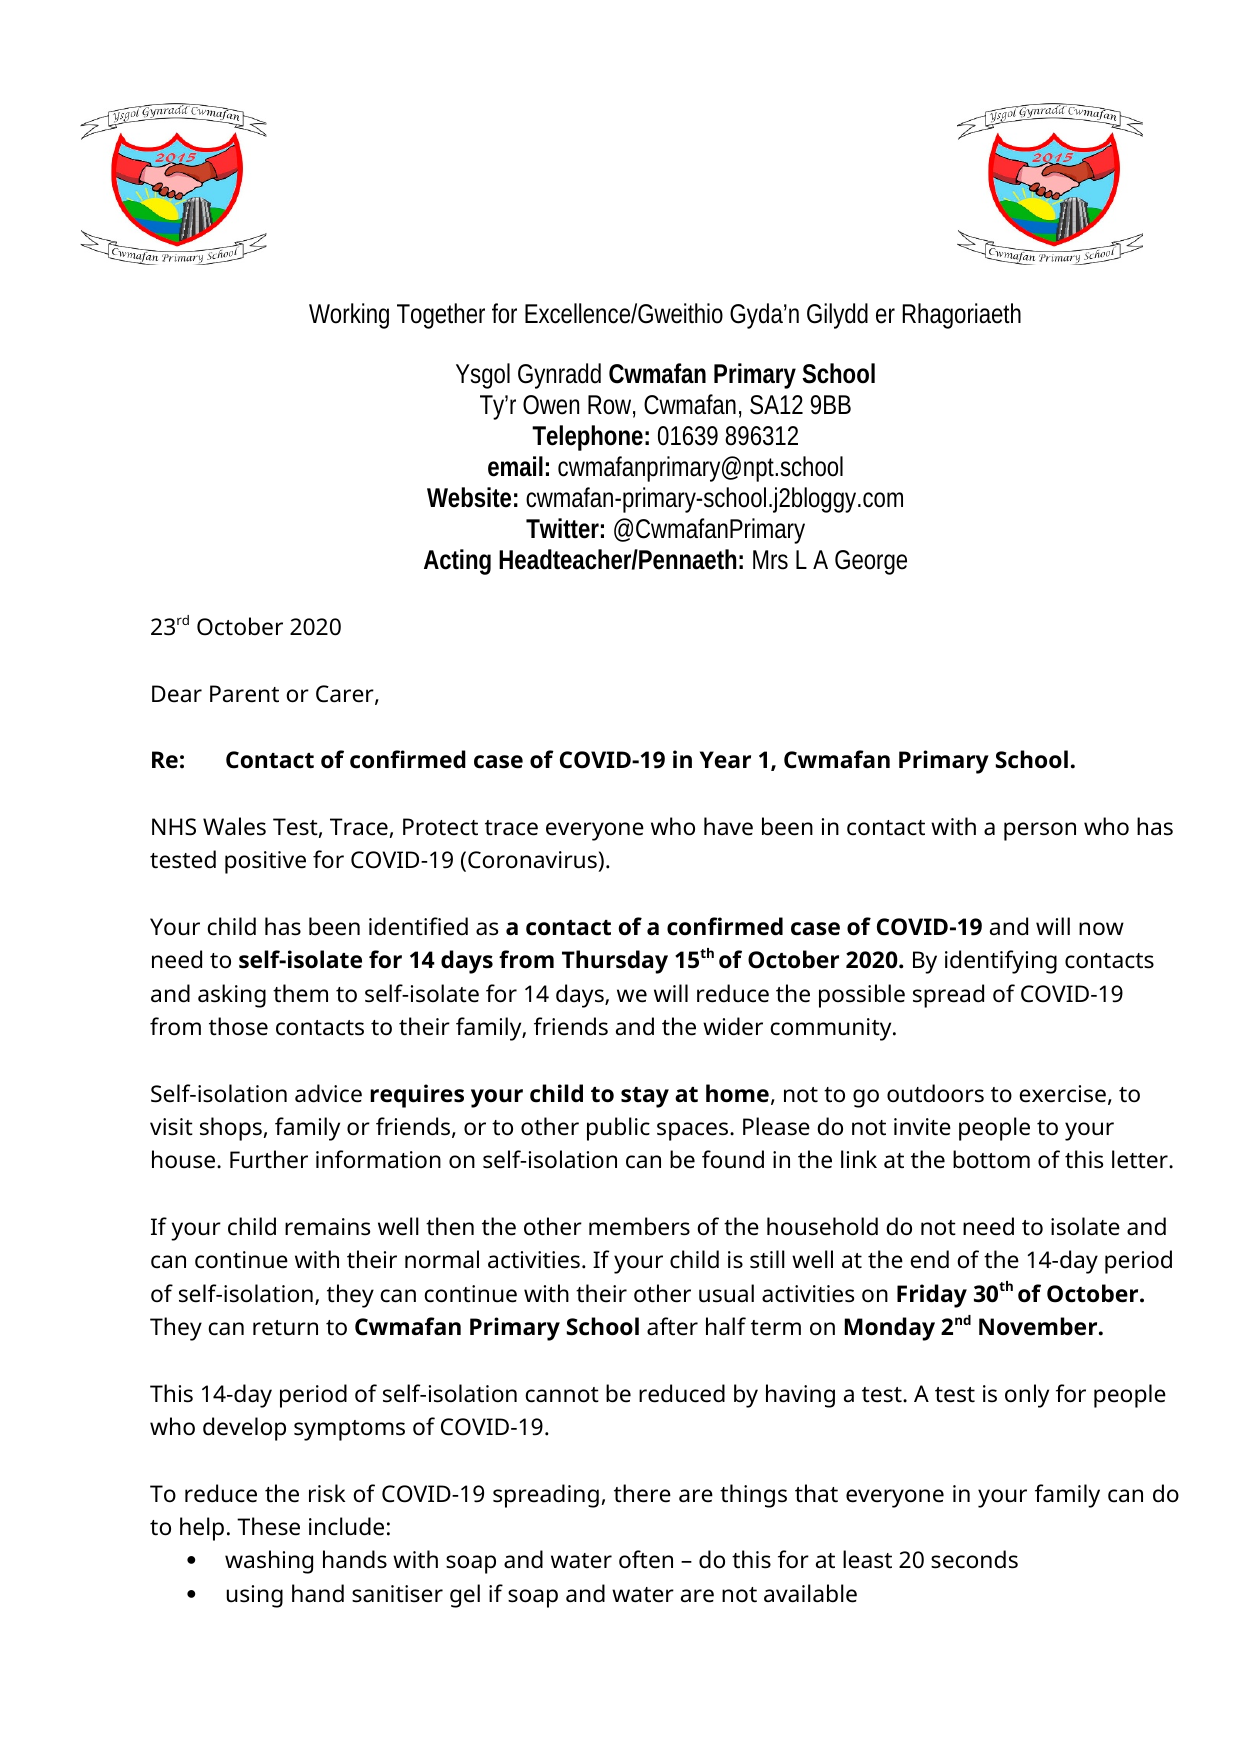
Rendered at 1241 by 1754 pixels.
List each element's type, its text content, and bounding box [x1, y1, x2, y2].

text NHS Wales Test, Trace, Protect trace everyone who have been in contact with a person who has tested positive for COVID-19 (Coronavirus). [150, 809, 1181, 875]
text Twitter: @CwmafanPrimary [150, 513, 1181, 544]
text email: cwmafanprimary@npt.school [150, 451, 1181, 482]
picture [955, 103, 1143, 263]
text Self-isolation advice requires your child to stay at home, not to go outdoors to exercise, to visit shops, family or friends, or to other public spaces. Please do not invite people to your house. Further information on self-isolation can be found in the link at the bottom of this letter. [150, 1075, 1181, 1175]
text Dear Parent or Carer, [150, 675, 1181, 709]
text Working Together for Excellence/Gweithio Gyda’n Gilydd er Rhagoriaeth [150, 298, 1181, 329]
text Re: Contact of confirmed case of COVID-19 in Year 1, Cwmafan Primary School. [150, 742, 1181, 775]
text Acting Headteacher/Pennaeth: Mrs L A George [150, 544, 1181, 575]
picture [78, 103, 267, 263]
text This 14-day period of self-isolation cannot be reduced by having a test. A test is only for people who develop symptoms of COVID-19. [150, 1375, 1181, 1442]
text Telephone: 01639 896312 [150, 420, 1181, 451]
text To reduce the risk of COVID-19 spreading, there are things that everyone in your family can do to help. These include: [150, 1475, 1181, 1542]
text Website: cwmafan-primary-school.j2bloggy.com [150, 482, 1181, 513]
text Ty’r Owen Row, Cwmafan, SA12 9BB [150, 389, 1181, 420]
list using hand sanitiser gel if soap and water are not available [187, 1575, 1181, 1609]
text Your child has been identified as a contact of a confirmed case of COVID-19 and will now need to self-isolate for 14 days from Thursday 15th of October 2020. By identifying contacts and asking them to self-isolate for 14 days, we will reduce the possible spread of COVID-19 from those contacts to their family, friends and the wider community. [150, 909, 1181, 1042]
text 23rd October 2020 [150, 609, 1181, 642]
text Ysgol Gynradd Cwmafan Primary School [150, 358, 1181, 389]
list washing hands with soap and water often – do this for at least 20 seconds [187, 1542, 1181, 1575]
text If your child remains well then the other members of the household do not need to isolate and can continue with their normal activities. If your child is still well at the end of the 14-day period of self-isolation, they can continue with their other usual activities on Friday 30th of October. They can return to Cwmafan Primary School after half term on Monday 2nd November. [150, 1209, 1181, 1342]
